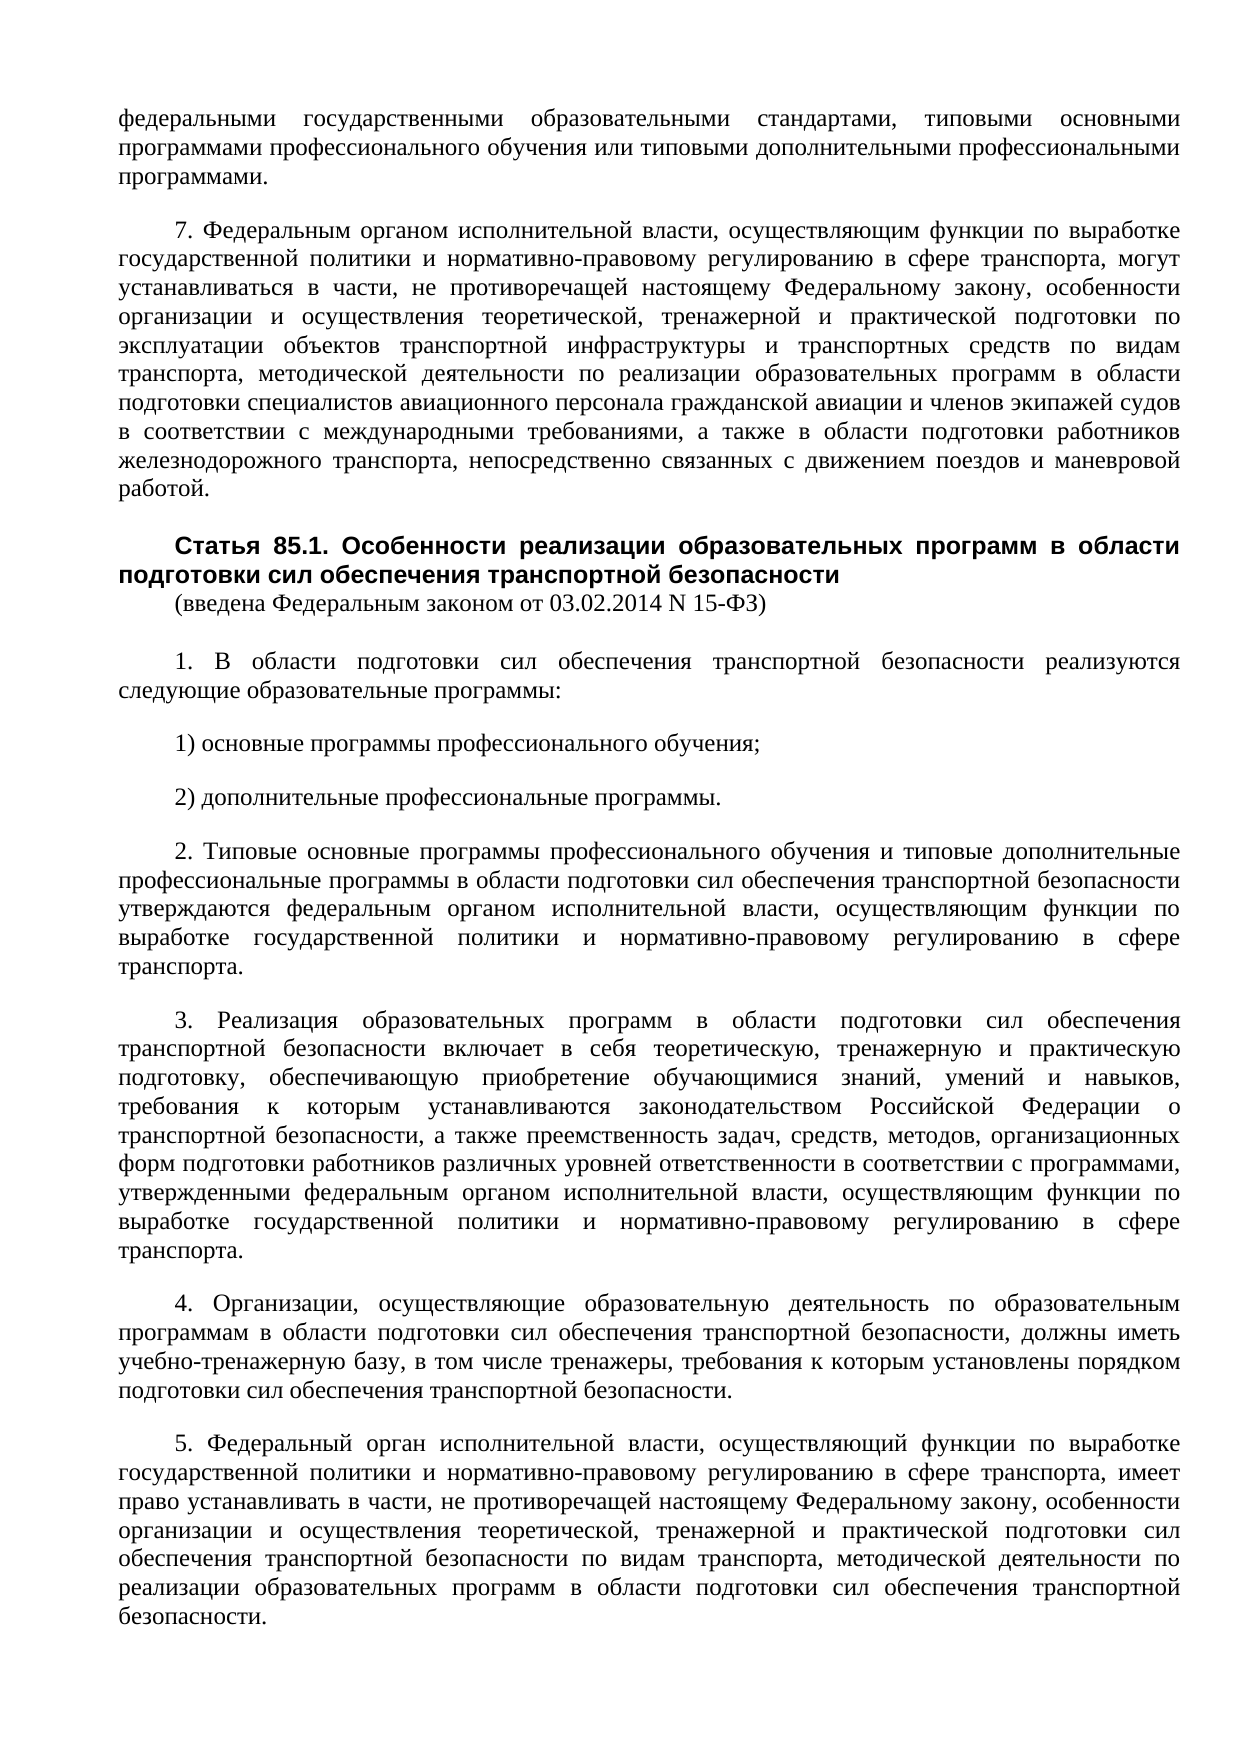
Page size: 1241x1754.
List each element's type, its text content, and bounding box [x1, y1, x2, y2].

text 4. Организации, осуществляющие образовательную деятельность по образовательным программам в области подготовки сил обеспечения транспортной безопасности, должны иметь учебно-тренажерную базу, в том числе тренажеры, требования к которым установлены порядком подготовки сил обеспечения транспортной безопасности. [118, 1288, 1181, 1403]
text 2. Типовые основные программы профессионального обучения и типовые дополнительные профессиональные программы в области подготовки сил обеспечения транспортной безопасности утверждаются федеральным органом исполнительной власти, осуществляющим функции по выработке государственной политики и нормативно-правовому регулированию в сфере транспорта. [118, 836, 1181, 980]
text (введена Федеральным законом от 03.02.2014 N 15-ФЗ) [118, 588, 1181, 617]
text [118, 103, 1181, 190]
text 1) основные программы профессионального обучения; [118, 728, 1181, 757]
text 2) дополнительные профессиональные программы. [118, 782, 1181, 811]
text 1. В области подготовки сил обеспечения транспортной безопасности реализуются следующие образовательные программы: [118, 646, 1181, 703]
text 5. Федеральный орган исполнительной власти, осуществляющий функции по выработке государственной политики и нормативно-правовому регулированию в сфере транспорта, имеет право устанавливать в части, не противоречащей настоящему Федеральному закону, особенности организации и осуществления теоретической, тренажерной и практической подготовки сил обеспечения транспортной безопасности по видам транспорта, методической деятельности по реализации образовательных программ в области подготовки сил обеспечения транспортной безопасности. [118, 1428, 1181, 1630]
title Статья 85.1. Особенности реализации образовательных программ в области подготовки сил обеспечения транспортной безопасности [118, 531, 1181, 588]
text 7. Федеральным органом исполнительной власти, осуществляющим функции по выработке государственной политики и нормативно-правовому регулированию в сфере транспорта, могут устанавливаться в части, не противоречащей настоящему Федеральному закону, особенности организации и осуществления теоретической, тренажерной и практической подготовки по эксплуатации объектов транспортной инфраструктуры и транспортных средств по видам транспорта, методической деятельности по реализации образовательных программ в области подготовки специалистов авиационного персонала гражданской авиации и членов экипажей судов в соответствии с международными требованиями, а также в области подготовки работников железнодорожного транспорта, непосредственно связанных с движением поездов и маневровой работой. [118, 215, 1181, 502]
text 3. Реализация образовательных программ в области подготовки сил обеспечения транспортной безопасности включает в себя теоретическую, тренажерную и практическую подготовку, обеспечивающую приобретение обучающимися знаний, умений и навыков, требования к которым устанавливаются законодательством Российской Федерации о транспортной безопасности, а также преемственность задач, средств, методов, организационных форм подготовки работников различных уровней ответственности в соответствии с программами, утвержденными федеральным органом исполнительной власти, осуществляющим функции по выработке государственной политики и нормативно-правовому регулированию в сфере транспорта. [118, 1005, 1181, 1263]
